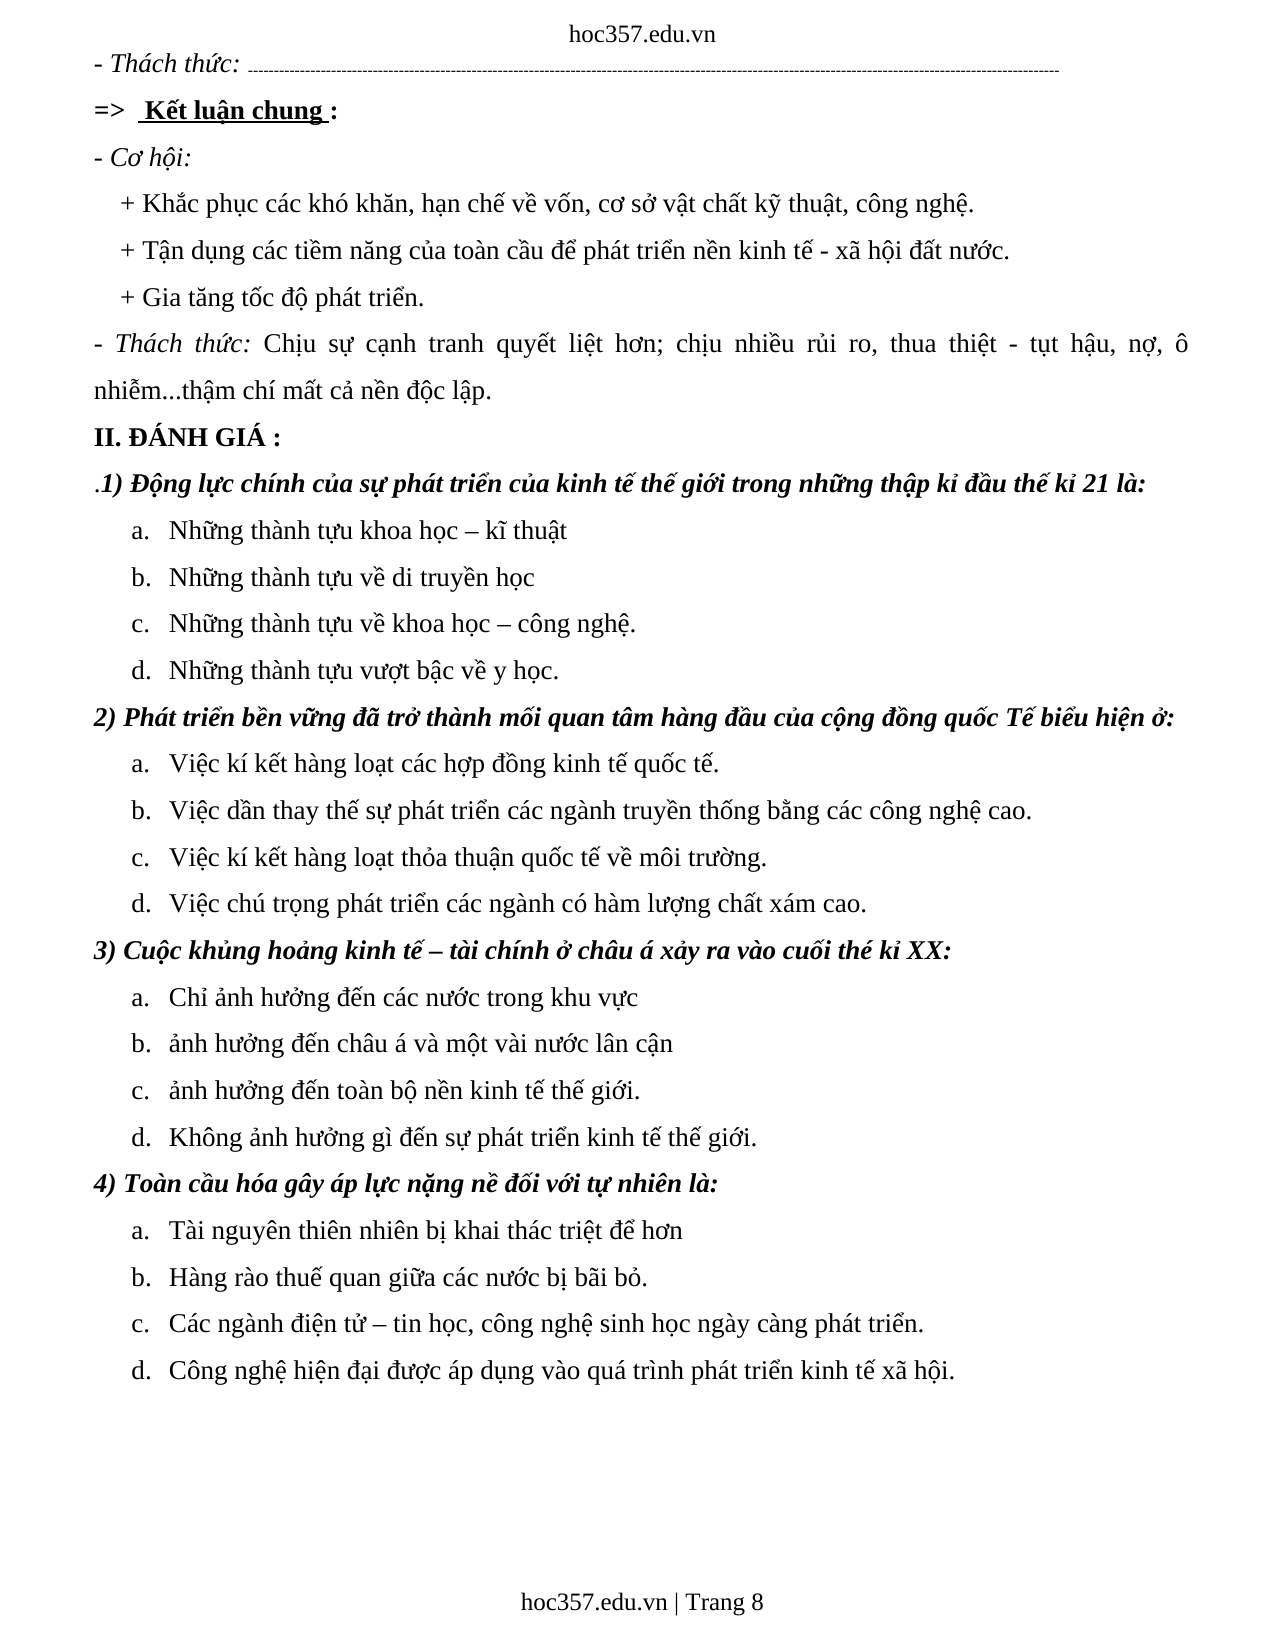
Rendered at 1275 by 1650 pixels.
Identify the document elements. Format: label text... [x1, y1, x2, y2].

list Chỉ ảnh hưởng đến các nước trong khu vực [131, 981, 1191, 1012]
text - Thách thức: ------------------------------------------------------------------------------------------------------------------------------------------------------------ [94, 47, 1191, 79]
list Những thành tựu về khoa học – công nghệ. [131, 607, 1191, 639]
list ảnh hưởng đến toàn bộ nền kinh tế thế giới. [131, 1074, 1191, 1105]
list Hàng rào thuế quan giữa các nước bị bãi bỏ. [131, 1261, 1191, 1292]
text .1) Động lực chính của sự phát triển của kinh tế thế giới trong những thập kỉ đầu thế kỉ 21 là: [94, 467, 1191, 499]
list Không ảnh hưởng gì đến sự phát triển kinh tế thế giới. [131, 1121, 1191, 1152]
list Tài nguyên thiên nhiên bị khai thác triệt để hơn [131, 1214, 1191, 1245]
text 4) Toàn cầu hóa gây áp lực nặng nề đối với tự nhiên là: [94, 1167, 1191, 1199]
text + Khắc phục các khó khăn, hạn chế về vốn, cơ sở vật chất kỹ thuật, công nghệ. [94, 187, 1191, 219]
text 2) Phát triển bền vững đã trở thành mối quan tâm hàng đầu của cộng đồng quốc Tế biểu hiện ở: [94, 701, 1191, 732]
text + Gia tăng tốc độ phát triển. [94, 281, 1191, 312]
list ảnh hưởng đến châu á và một vài nước lân cận [131, 1027, 1191, 1059]
text 3) Cuộc khủng hoảng kinh tế – tài chính ở châu á xảy ra vào cuối thé kỉ XX: [94, 934, 1191, 965]
list Công nghệ hiện đại được áp dụng vào quá trình phát triển kinh tế xã hội. [131, 1354, 1191, 1385]
list Các ngành điện tử – tin học, công nghệ sinh học ngày càng phát triển. [131, 1307, 1191, 1339]
text II. ĐÁNH GIÁ : [94, 421, 1191, 452]
list Những thành tựu khoa học – kĩ thuật [131, 514, 1191, 545]
list Việc dần thay thế sự phát triển các ngành truyền thống bằng các công nghệ cao. [131, 794, 1191, 825]
list Việc kí kết hàng loạt thỏa thuận quốc tế về môi trường. [131, 841, 1191, 872]
list Việc chú trọng phát triển các ngành có hàm lượng chất xám cao. [131, 887, 1191, 919]
list Những thành tựu về di truyền học [131, 561, 1191, 592]
list Việc kí kết hàng loạt các hợp đồng kinh tế quốc tế. [131, 747, 1191, 779]
text => Kết luận chung : [94, 94, 1191, 125]
list Những thành tựu vượt bậc về y học. [131, 654, 1191, 685]
text - Thách thức: Chịu sự cạnh tranh quyết liệt hơn; chịu nhiều rủi ro, thua thiệt - tụt hậu, nợ, ô nhiễm...thậm chí mất cả nền độc lập. [94, 327, 1191, 405]
text + Tận dụng các tiềm năng của toàn cầu để phát triển nền kinh tế - xã hội đất nước. [94, 234, 1191, 265]
text - Cơ hội: [94, 141, 1191, 172]
